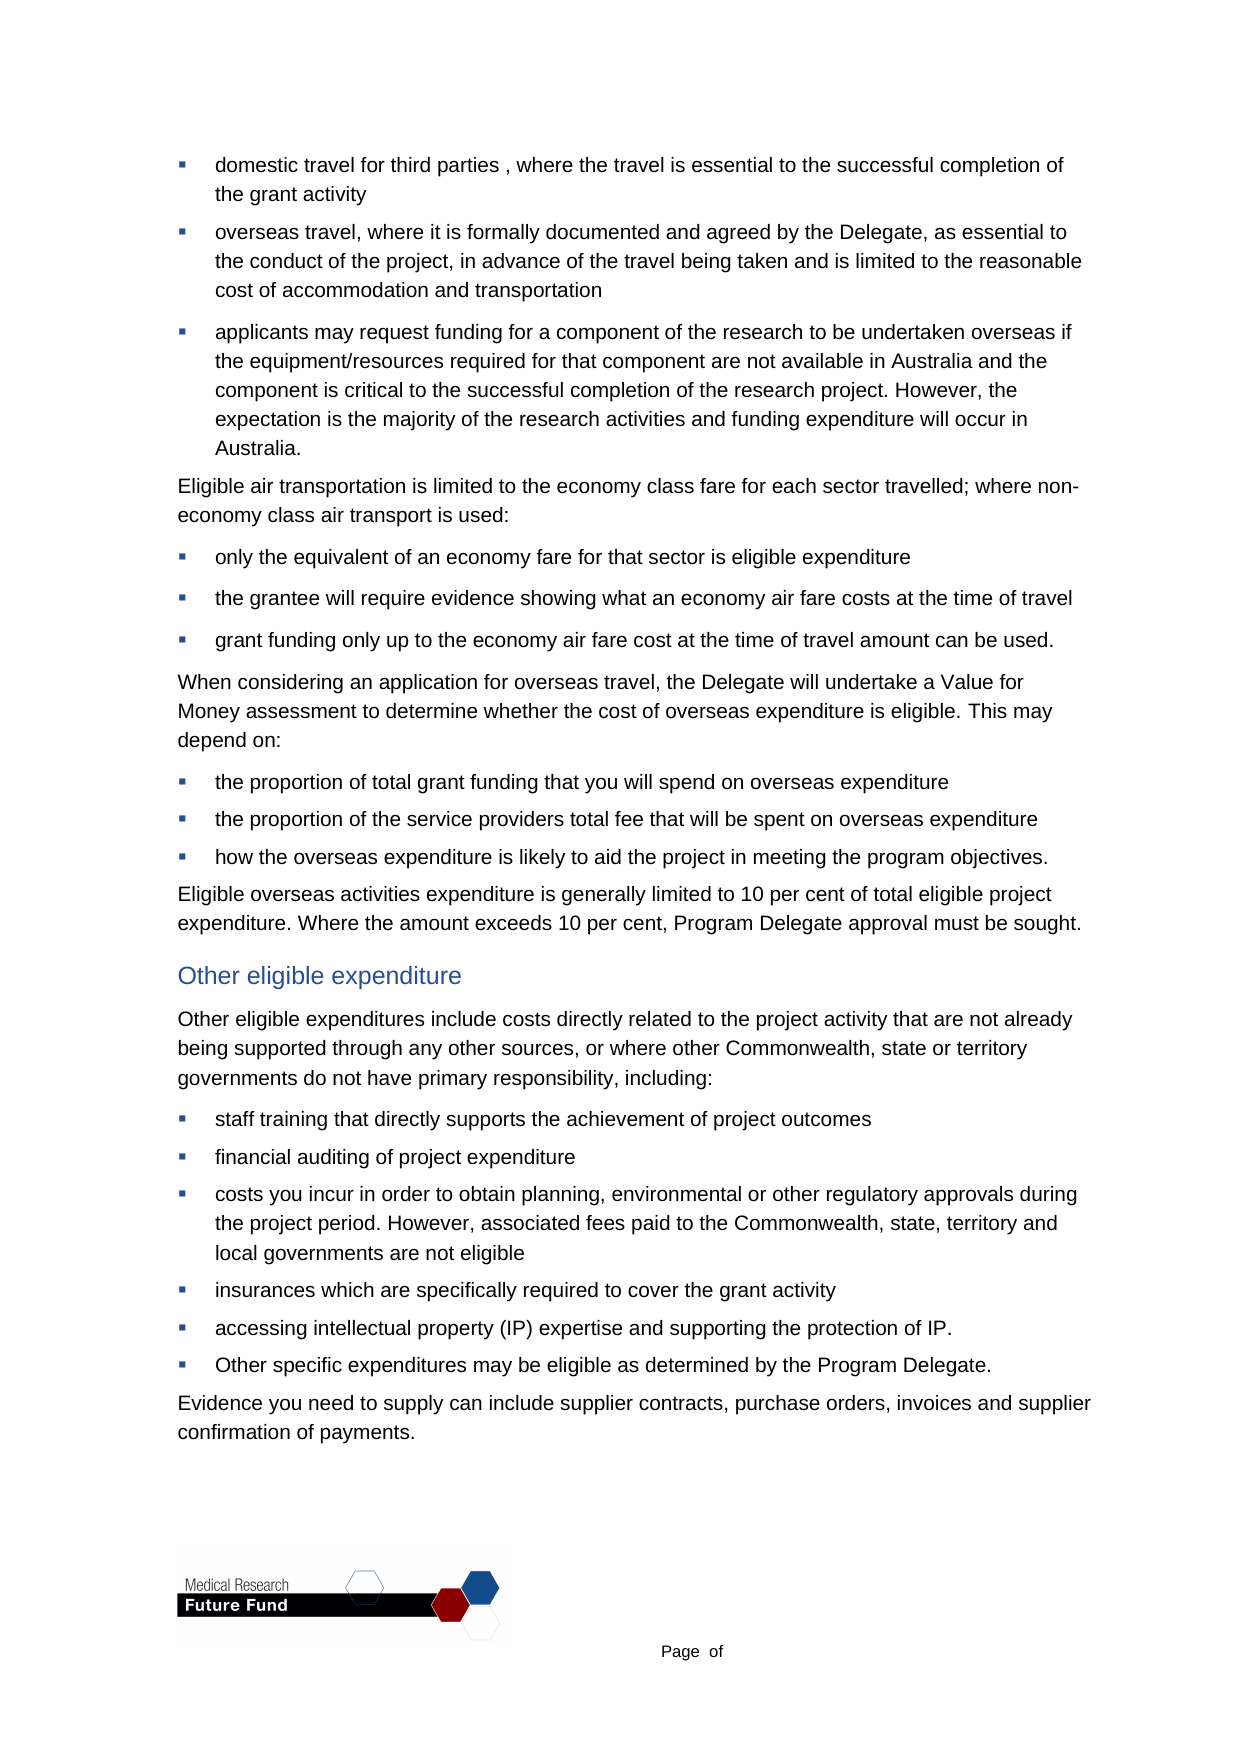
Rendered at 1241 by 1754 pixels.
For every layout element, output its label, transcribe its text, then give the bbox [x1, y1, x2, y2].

list staff training that directly supports the achievement of project outcomes [177, 1102, 1092, 1131]
list the proportion of the service providers total fee that will be spent on overseas expenditure [177, 802, 1092, 831]
subtitle Other eligible expenditure [177, 960, 1092, 989]
list Other specific expenditures may be eligible as determined by the Program Delegate. [177, 1348, 1092, 1377]
list accessing intellectual property (IP) expertise and supporting the protection of IP. [177, 1310, 1092, 1339]
list only the equivalent of an economy fare for that sector is eligible expenditure [177, 539, 1092, 568]
list applicants may request funding for a component of the research to be undertaken overseas if the equipment/resources required for that component are not available in Australia and the component is critical to the successful completion of the research project. However, the expectation is the majority of the research activities and funding expenditure will occur in Australia. [177, 314, 1092, 460]
text Evidence you need to supply can include supplier contracts, purchase orders, invoices and supplier confirmation of payments. [177, 1385, 1092, 1443]
list the grantee will require evidence showing what an economy air fare costs at the time of travel [177, 581, 1092, 610]
picture [177, 1550, 511, 1642]
list domestic travel for third parties , where the travel is essential to the successful completion of the grant activity [177, 148, 1092, 206]
list the proportion of total grant funding that you will spend on overseas expenditure [177, 764, 1092, 793]
list financial auditing of project expenditure [177, 1139, 1092, 1168]
list costs you incur in order to obtain planning, environmental or other regulatory approvals during the project period. However, associated fees paid to the Commonwealth, state, territory and local governments are not eligible [177, 1177, 1092, 1264]
text Eligible overseas activities expenditure is generally limited to 10 per cent of total eligible project expenditure. Where the amount exceeds 10 per cent, Program Delegate approval must be sought. [177, 877, 1092, 935]
list grant funding only up to the economy air fare cost at the time of travel amount can be used. [177, 623, 1092, 652]
list overseas travel, where it is formally documented and agreed by the Delegate, as essential to the conduct of the project, in advance of the travel being taken and is limited to the reasonable cost of accommodation and transportation [177, 214, 1092, 302]
list Eligible air transportation is limited to the economy class fare for each sector travelled; where non-economy class air transport is used: [177, 468, 1092, 527]
list how the overseas expenditure is likely to aid the project in meeting the program objectives. [177, 839, 1092, 868]
list insurances which are specifically required to cover the grant activity [177, 1273, 1092, 1302]
text When considering an application for overseas travel, the Delegate will undertake a Value for Money assessment to determine whether the cost of overseas expenditure is eligible. This may depend on: [177, 664, 1092, 752]
text Other eligible expenditures include costs directly related to the project activity that are not already being supported through any other sources, or where other Commonwealth, state or territory governments do not have primary responsibility, including: [177, 1002, 1092, 1089]
